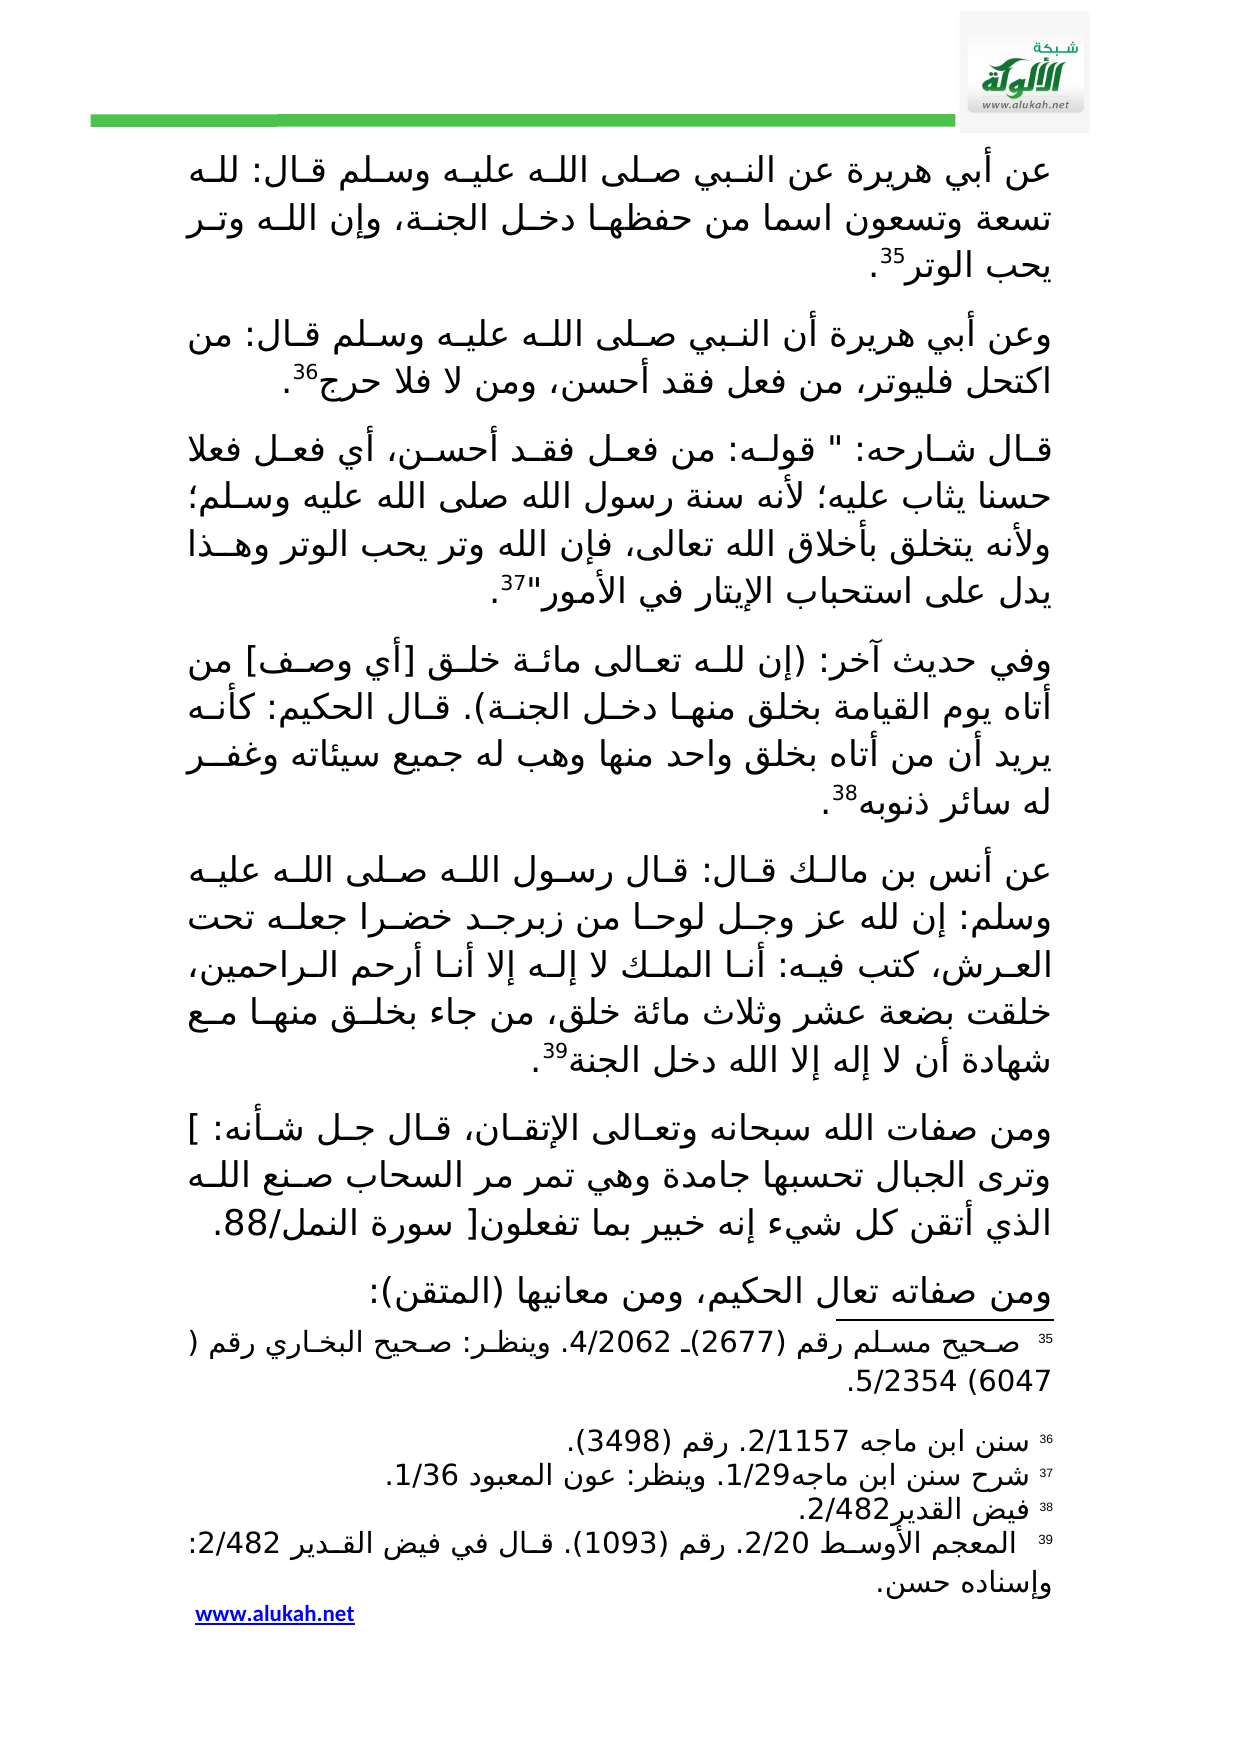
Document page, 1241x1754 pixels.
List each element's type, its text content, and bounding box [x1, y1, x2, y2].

text ومن صفات الله سبحانه وتعالى الإتقان، قال جل شأنه: ] وترى الجبال تحسبها جامدة وهي تمر مر السحاب صنع الله الذي أتقن كل شيء إنه خبير بما تفعلون[ سورة النمل/88. [187, 1107, 1053, 1243]
text عن أنس بن مالك قال: قال رسول الله صلى الله عليه وسلم: إن لله عز وجل لوحا من زبرجد خضرا جعله تحت العرش، كتب فيه: أنا الملك لا إله إلا أنا أرحم الراحمين، خلقت بضعة عشر وثلاث مائة خلق، من جاء بخلق منها مع شهادة أن لا إله إلا الله دخل الجنة. [187, 849, 1053, 1080]
text قال شارحه: " قوله: من فعل فقد أحسن، أي فعل فعلا حسنا يثاب عليه؛ لأنه سنة رسول الله صلى الله عليه وسلم؛ ولأنه يتخلق بأخلاق الله تعالى، فإن الله وتر يحب الوتر وهذا يدل على استحباب الإيتار في الأمور". [187, 429, 1053, 612]
text عن أبي هريرة عن النبي صلى الله عليه وسلم قال: لله تسعة وتسعون اسما من حفظها دخل الجنة، وإن الله وتر يحب الوتر. [187, 150, 1053, 286]
text وعن أبي هريرة أن النبي صلى الله عليه وسلم قال: من اكتحل فليوتر، من فعل فقد أحسن، ومن لا فلا حرج. [187, 313, 1053, 402]
text وفي حديث آخر: (إن لله تعالى مائة خلق [أي وصف] من أتاه يوم القيامة بخلق منها دخل الجنة). قال الحكيم: كأنه يريد أن من أتاه بخلق واحد منها وهب له جميع سيئاته وغفر له سائر ذنوبه. [187, 639, 1053, 822]
text ومن صفاته تعال الحكيم، ومن معانيها (المتقن): [187, 1270, 1053, 1312]
